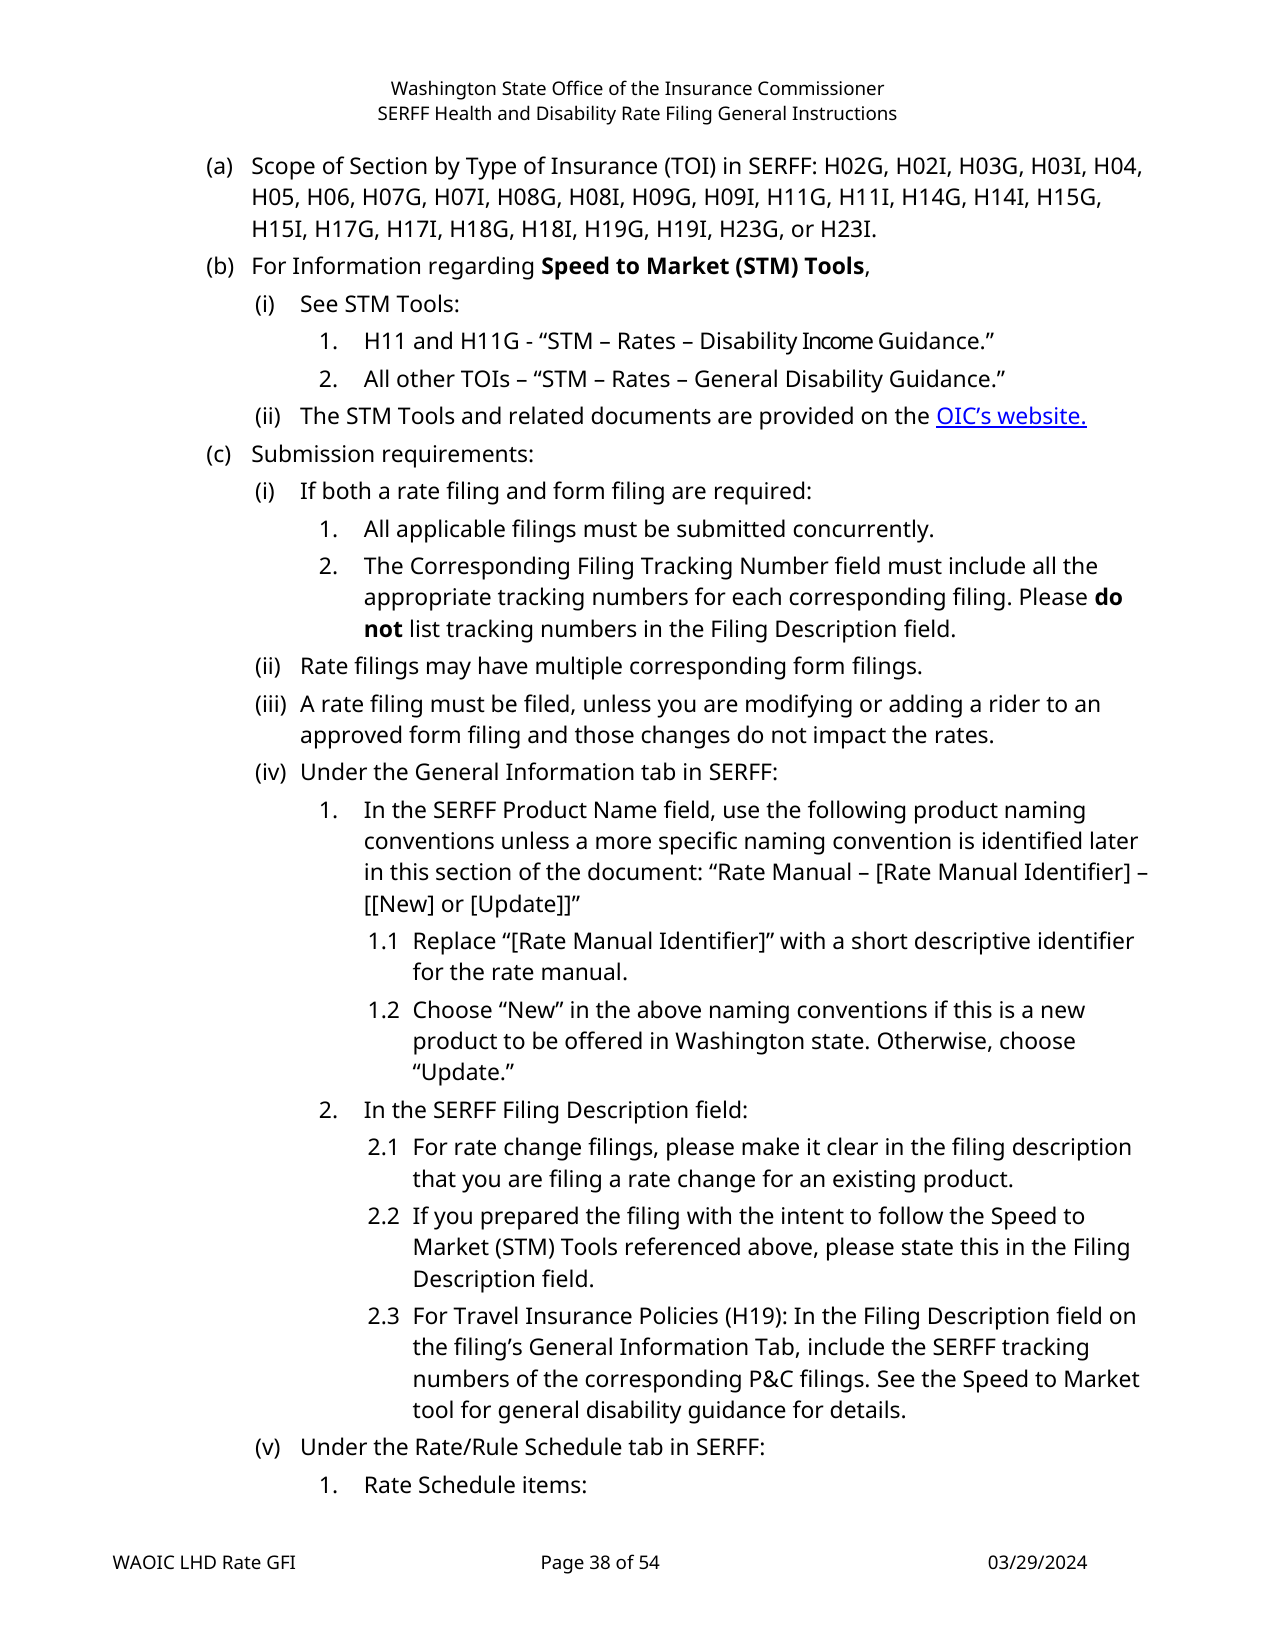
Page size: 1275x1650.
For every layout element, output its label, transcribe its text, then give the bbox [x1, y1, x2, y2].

subtitle All applicable filings must be submitted concurrently. [319, 512, 1162, 544]
subtitle Rate Schedule items: [319, 1469, 1162, 1500]
subtitle Choose “New” in the above naming conventions if this is a new product to be offered in Washington state. Otherwise, choose “Update.” [367, 994, 1162, 1087]
subtitle The STM Tools and related documents are provided on the OIC’s website. [255, 400, 1162, 431]
subtitle For Information regarding Speed to Market (STM) Tools, [206, 250, 1162, 281]
subtitle All other TOIs – “STM – Rates – General Disability Guidance.” [319, 362, 1162, 394]
subtitle In the SERFF Product Name field, use the following product naming conventions unless a more specific naming convention is identified later in this section of the document: “Rate Manual – [Rate Manual Identifier] – [[New] or [Update]]” [319, 794, 1162, 919]
subtitle Scope of Section by Type of Insurance (TOI) in SERFF: H02G, H02I, H03G, H03I, H04, H05, H06, H07G, H07I, H08G, H08I, H09G, H09I, H11G, H11I, H14G, H14I, H15G, H15I, H17G, H17I, H18G, H18I, H19G, H19I, H23G, or H23I. [206, 150, 1162, 244]
subtitle Under the General Information tab in SERFF: [255, 756, 1162, 787]
subtitle If you prepared the filing with the intent to follow the Speed to Market (STM) Tools referenced above, please state this in the Filing Description field. [367, 1200, 1162, 1294]
subtitle For Travel Insurance Policies (H19): In the Filing Description field on the filing’s General Information Tab, include the SERFF tracking numbers of the corresponding P&C filings. See the Speed to Market tool for general disability guidance for details. [367, 1300, 1162, 1425]
subtitle Replace “[Rate Manual Identifier]” with a short descriptive identifier for the rate manual. [367, 925, 1162, 987]
subtitle In the SERFF Filing Description field: [319, 1094, 1162, 1125]
subtitle For rate change filings, please make it clear in the filing description that you are filing a rate change for an existing product. [367, 1131, 1162, 1194]
subtitle A rate filing must be filed, unless you are modifying or adding a rider to an approved form filing and those changes do not impact the rates. [255, 687, 1162, 750]
subtitle If both a rate filing and form filing are required: [255, 475, 1162, 506]
subtitle H11 and H11G - “STM – Rates – Disability Income Guidance.” [319, 325, 1162, 356]
subtitle Submission requirements: [206, 437, 1162, 469]
subtitle See STM Tools: [255, 287, 1162, 319]
subtitle Rate filings may have multiple corresponding form filings. [255, 650, 1162, 681]
subtitle The Corresponding Filing Tracking Number field must include all the appropriate tracking numbers for each corresponding filing. Please do not list tracking numbers in the Filing Description field. [319, 550, 1162, 644]
subtitle Under the Rate/Rule Schedule tab in SERFF: [255, 1431, 1162, 1462]
